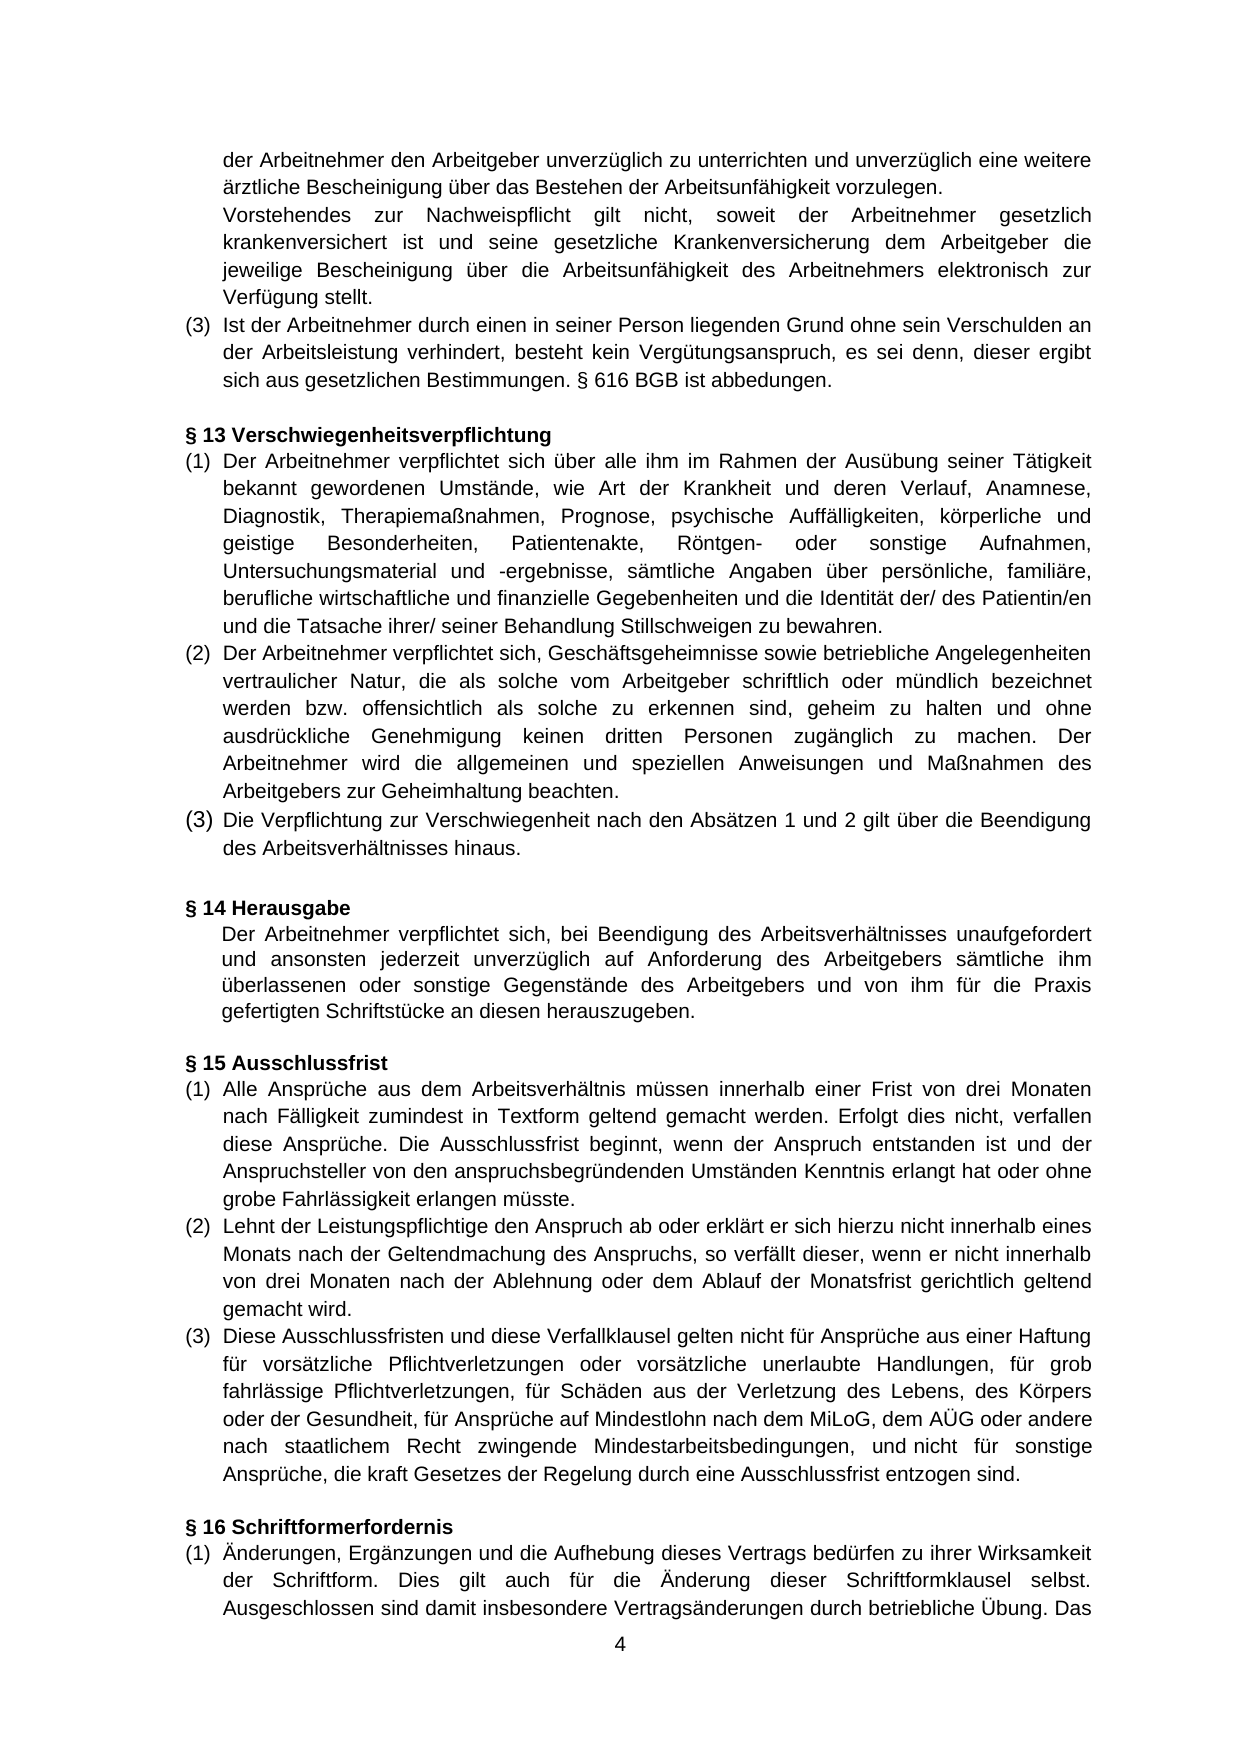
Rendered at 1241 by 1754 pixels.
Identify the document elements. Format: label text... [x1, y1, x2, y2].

text § 14 Herausgabe [185, 896, 1093, 919]
text Der Arbeitnehmer verpflichtet sich, bei Beendigung des Arbeitsverhältnisses unaufgefordert und ansonsten jederzeit unverzüglich auf Anforderung des Arbeitgebers sämtliche ihm überlassenen oder sonstige Gegenstände des Arbeitgebers und von ihm für die Praxis gefertigten Schriftstücke an diesen herauszugeben. [221, 921, 1093, 1023]
list Der Arbeitnehmer verpflichtet sich, Geschäftsgeheimnisse sowie betriebliche Angelegenheiten vertraulicher Natur, die als solche vom Arbeitgeber schriftlich oder mündlich bezeichnet werden bzw. offensichtlich als solche zu erkennen sind, geheim zu halten und ohne ausdrückliche Genehmigung keinen dritten Personen zugänglich zu machen. Der Arbeitnehmer wird die allgemeinen und speziellen Anweisungen und Maßnahmen des Arbeitgebers zur Geheimhaltung beachten. [185, 641, 1093, 802]
text § 16 Schriftformerfordernis [185, 1515, 1093, 1539]
list Ist der Arbeitnehmer durch einen in seiner Person liegenden Grund ohne sein Verschulden an der Arbeitsleistung verhindert, besteht kein Vergütungsanspruch, es sei denn, dieser ergibt sich aus gesetzlichen Bestimmungen. § 616 BGB ist abbedungen. [185, 313, 1093, 392]
text § 13 Verschwiegenheitsverpflichtung [185, 423, 1093, 447]
list Der Arbeitnehmer verpflichtet sich über alle ihm im Rahmen der Ausübung seiner Tätigkeit bekannt gewordenen Umstände, wie Art der Krankheit und deren Verlauf, Anamnese, Diagnostik, Therapiemaßnahmen, Prognose, psychische Auffälligkeiten, körperliche und geistige Besonderheiten, Patientenakte, Röntgen- oder sonstige Aufnahmen, Untersuchungsmaterial und -ergebnisse, sämtliche Angaben über persönliche, familiäre, berufliche wirtschaftliche und finanzielle Gegebenheiten und die Identität der/ des Patientin/en und die Tatsache ihrer/ seiner Behandlung Stillschweigen zu bewahren. [185, 448, 1093, 637]
list Alle Ansprüche aus dem Arbeitsverhältnis müssen innerhalb einer Frist von drei Monaten nach Fälligkeit zumindest in Textform geltend gemacht werden. Erfolgt dies nicht, verfallen diese Ansprüche. Die Ausschlussfrist beginnt, wenn der Anspruch entstanden ist und der Anspruchsteller von den anspruchsbegründenden Umständen Kenntnis erlangt hat oder ohne grobe Fahrlässigkeit erlangen müsste. [185, 1076, 1093, 1210]
list Diese Ausschlussfristen und diese Verfallklausel gelten nicht für Ansprüche aus einer Haftung für vorsätzliche Pflichtverletzungen oder vorsätzliche unerlaubte Handlungen, für grob fahrlässige Pflichtverletzungen, für Schäden aus der Verletzung des Lebens, des Körpers oder der Gesundheit, für Ansprüche auf Mindestlohn nach dem MiLoG, dem AÜG oder andere nach staatlichem Recht zwingende Mindestarbeitsbedingungen, und nicht für sonstige Ansprüche, die kraft Gesetzes der Regelung durch eine Ausschlussfrist entzogen sind. [185, 1324, 1093, 1485]
text § 15 Ausschlussfrist [185, 1051, 1093, 1074]
list Die Verpflichtung zur Verschwiegenheit nach den Absätzen 1 und 2 gilt über die Beendigung des Arbeitsverhältnisses hinaus. [185, 806, 1093, 860]
list Lehnt der Leistungspflichtige den Anspruch ab oder erklärt er sich hierzu nicht innerhalb eines Monats nach der Geltendmachung des Anspruchs, so verfällt dieser, wenn er nicht innerhalb von drei Monaten nach der Ablehnung oder dem Ablauf der Monatsfrist gerichtlich geltend gemacht wird. [185, 1214, 1093, 1320]
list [185, 148, 1093, 199]
list Vorstehendes zur Nachweispflicht gilt nicht, soweit der Arbeitnehmer gesetzlich krankenversichert ist und seine gesetzliche Krankenversicherung dem Arbeitgeber die jeweilige Bescheinigung über die Arbeitsunfähigkeit des Arbeitnehmers elektronisch zur Verfügung stellt. [223, 203, 1093, 309]
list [185, 1541, 1093, 1619]
